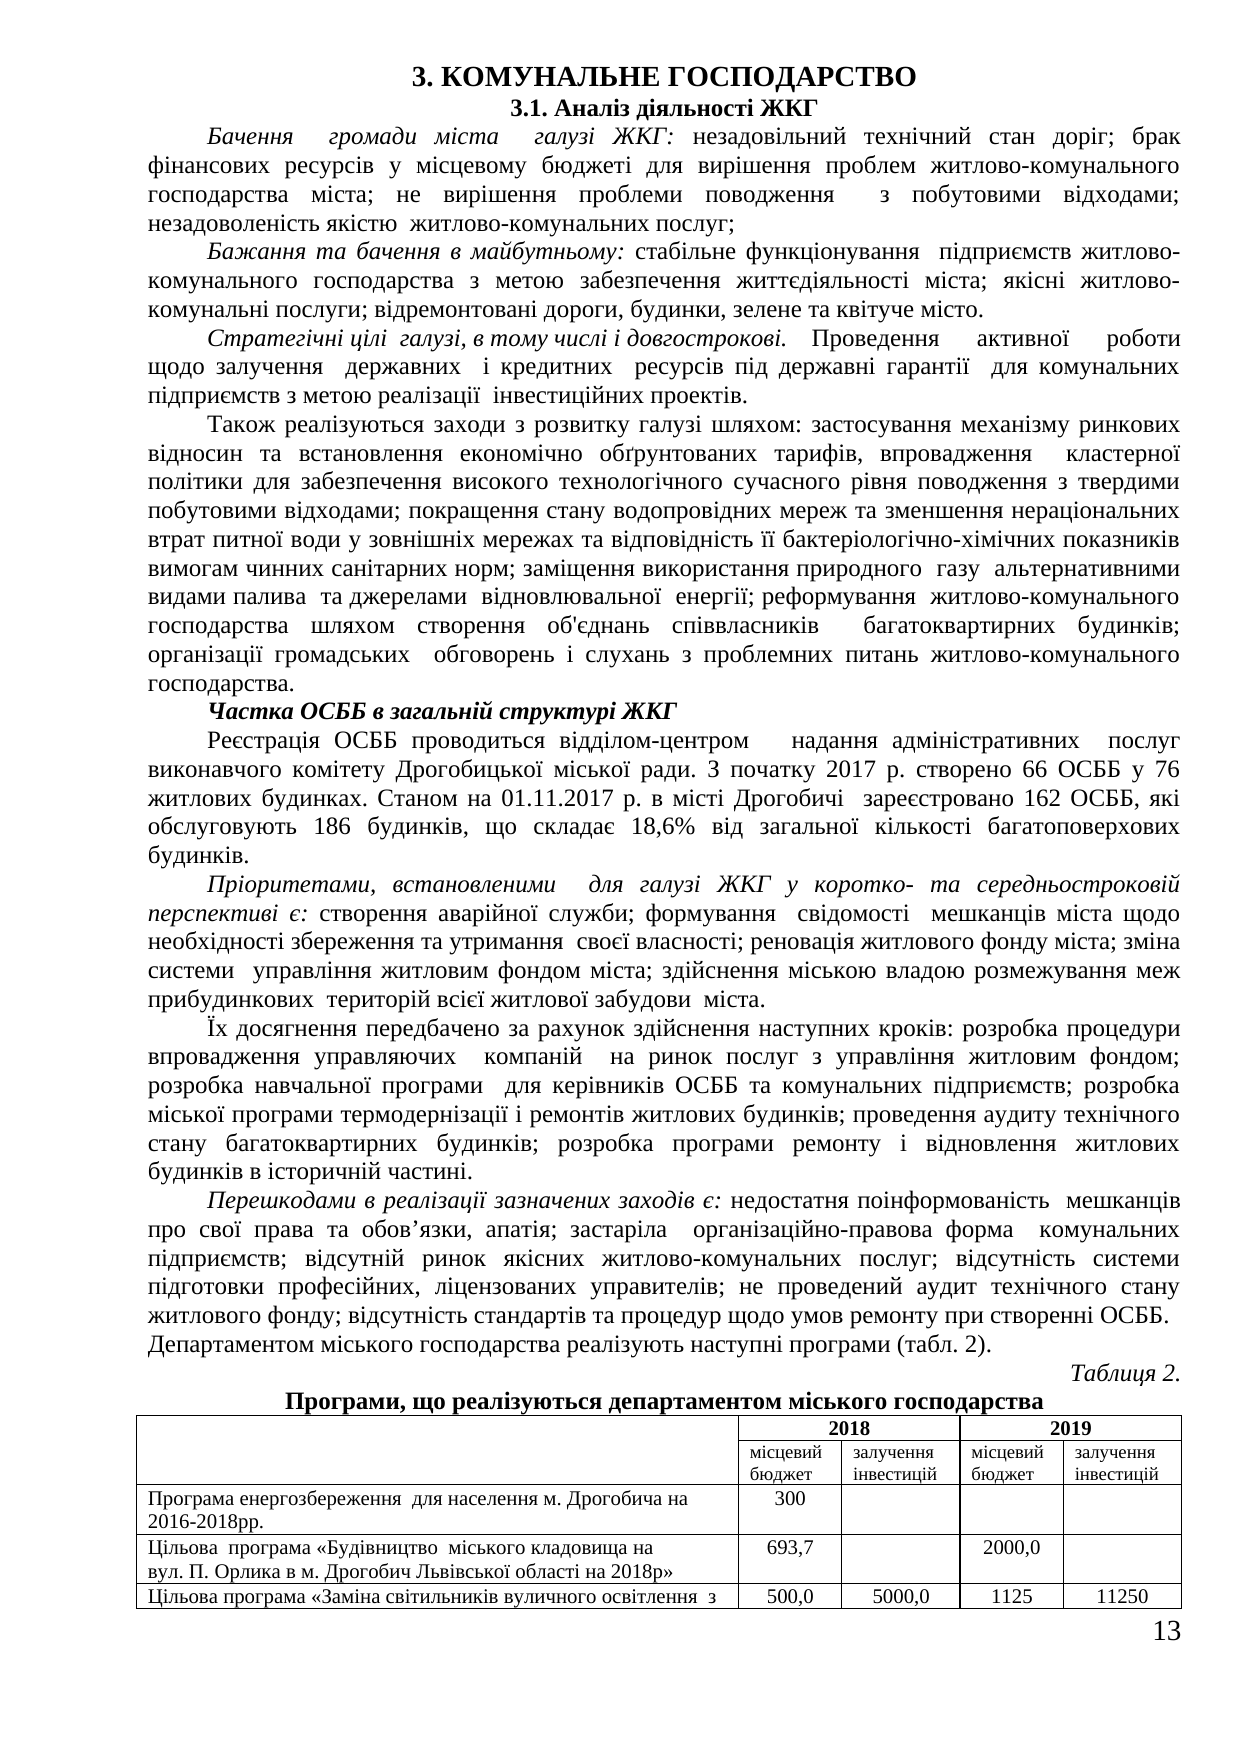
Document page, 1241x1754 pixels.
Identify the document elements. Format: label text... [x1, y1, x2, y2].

table_cell 2000,0 [961, 1535, 1063, 1583]
text Програми, що реалізуються департаментом міського господарства [148, 1386, 1181, 1415]
table_cell 300 [739, 1485, 841, 1533]
table_cell місцевий бюджет [961, 1441, 1063, 1484]
table_cell залучення інвестицій [842, 1441, 959, 1484]
text Перешкодами в реалізації зазначених заходів є: недостатня поінформованість мешканців про свої права та обов’язки, апатія; застаріла організаційно-правова форма комунальних підприємств; відсутній ринок якісних житлово-комунальних послуг; відсутність системи підготовки професійних, ліцензованих управителів; не проведений аудит технічного стану житлового фонду; відсутність стандартів та процедур щодо умов ремонту при створенні ОСББ. [148, 1185, 1181, 1329]
table_cell залучення інвестицій [1064, 1441, 1181, 1484]
text Бачення громади міста галузі ЖКГ: незадовільний технічний стан доріг; брак фінансових ресурсів у місцевому бюджеті для вирішення проблем житлово-комунального господарства міста; не вирішення проблеми поводження з побутовими відходами; незадоволеність якістю житлово-комунальних послуг; [148, 121, 1181, 236]
text Стратегічні цілі галузі, в тому числі і довгострокові. Проведення активної роботи щодо залучення державних і кредитних ресурсів під державні гарантії для комунальних підприємств з метою реалізації інвестиційних проектів. [148, 323, 1181, 409]
table_header [137, 1416, 738, 1484]
table_cell [1064, 1485, 1181, 1533]
text Бажання та бачення в майбутньому: стабільне функціонування підприємств житлово-комунального господарства з метою забезпечення життєдіяльності міста; якісні житлово-комунальні послуги; відремонтовані дороги, будинки, зелене та квітуче місто. [148, 236, 1181, 323]
text Пріоритетами, встановленими для галузі ЖКГ у коротко- та середньостроковій перспективі є: створення аварійної служби; формування свідомості мешканців міста щодо необхідності збереження та утримання своєї власності; реновація житлового фонду міста; зміна системи управління житловим фондом міста; здійснення міською владою розмежування меж прибудинкових територій всієї житлової забудови міста. [148, 869, 1181, 1013]
table_cell [1064, 1535, 1181, 1583]
table_cell місцевий бюджет [739, 1441, 841, 1484]
text 3. КОМУНАЛЬНЕ ГОСПОДАРСТВО [148, 59, 1181, 93]
table_cell Програма енергозбереження для населення м. Дрогобича на 2016-2018рр. [137, 1485, 738, 1533]
text Реєстрація ОСББ проводиться відділом-центром надання адміністративних послуг виконавчого комітету Дрогобицької міської ради. З початку 2017 р. створено 66 ОСББ у 76 житлових будинках. Станом на 01.11.2017 р. в місті Дрогобичі зареєстровано 162 ОСББ, які обслуговують 186 будинків, що складає 18,6% від загальної кількості багатоповерхових будинків. [148, 725, 1181, 869]
text Частка ОСББ в загальній структурі ЖКГ [148, 696, 1181, 725]
subtitle 3.1. Аналіз діяльності ЖКГ [148, 93, 1181, 121]
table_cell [137, 1584, 738, 1608]
text Також реалізуються заходи з розвитку галузі шляхом: застосування механізму ринкових відносин та встановлення економічно обґрунтованих тарифів, впровадження кластерної політики для забезпечення високого технологічного сучасного рівня поводження з твердими побутовими відходами; покращення стану водопровідних мереж та зменшення нераціональних втрат питної води у зовнішніх мережах та відповідність її бактеріологічно-хімічних показників вимогам чинних санітарних норм; заміщення використання природного газу альтернативними видами палива та джерелами відновлювальної енергії; реформування житлово-комунального господарства шляхом створення об'єднань співвласників багатоквартирних будинків; організації громадських обговорень і слухань з проблемних питань житлово-комунального господарства. [148, 409, 1181, 696]
table_header 2019 [961, 1416, 1181, 1440]
table_cell [842, 1535, 959, 1583]
table_cell Цільова програма «Будівництво міського кладовища на вул. П. Орлика в м. Дрогобич Львівської області на 2018р» [137, 1535, 738, 1583]
table_cell 500,0 [739, 1584, 841, 1608]
table_cell 11250 [1064, 1584, 1181, 1608]
table_cell 5000,0 [842, 1584, 959, 1608]
table_cell [842, 1485, 959, 1533]
text Їх досягнення передбачено за рахунок здійснення наступних кроків: розробка процедури впровадження управляючих компаній на ринок послуг з управління житловим фондом; розробка навчальної програми для керівників ОСББ та комунальних підприємств; розробка міської програми термодернізації і ремонтів житлових будинків; проведення аудиту технічного стану багатоквартирних будинків; розробка програми ремонту і відновлення житлових будинків в історичній частині. [148, 1013, 1181, 1185]
table_cell [961, 1485, 1063, 1533]
table_header 2018 [739, 1416, 959, 1440]
table_cell 1125 [961, 1584, 1063, 1608]
text Департаментом міського господарства реалізують наступні програми (табл. 2). [148, 1329, 1181, 1358]
table_cell 693,7 [739, 1535, 841, 1583]
text Таблиця 2. [148, 1358, 1181, 1386]
